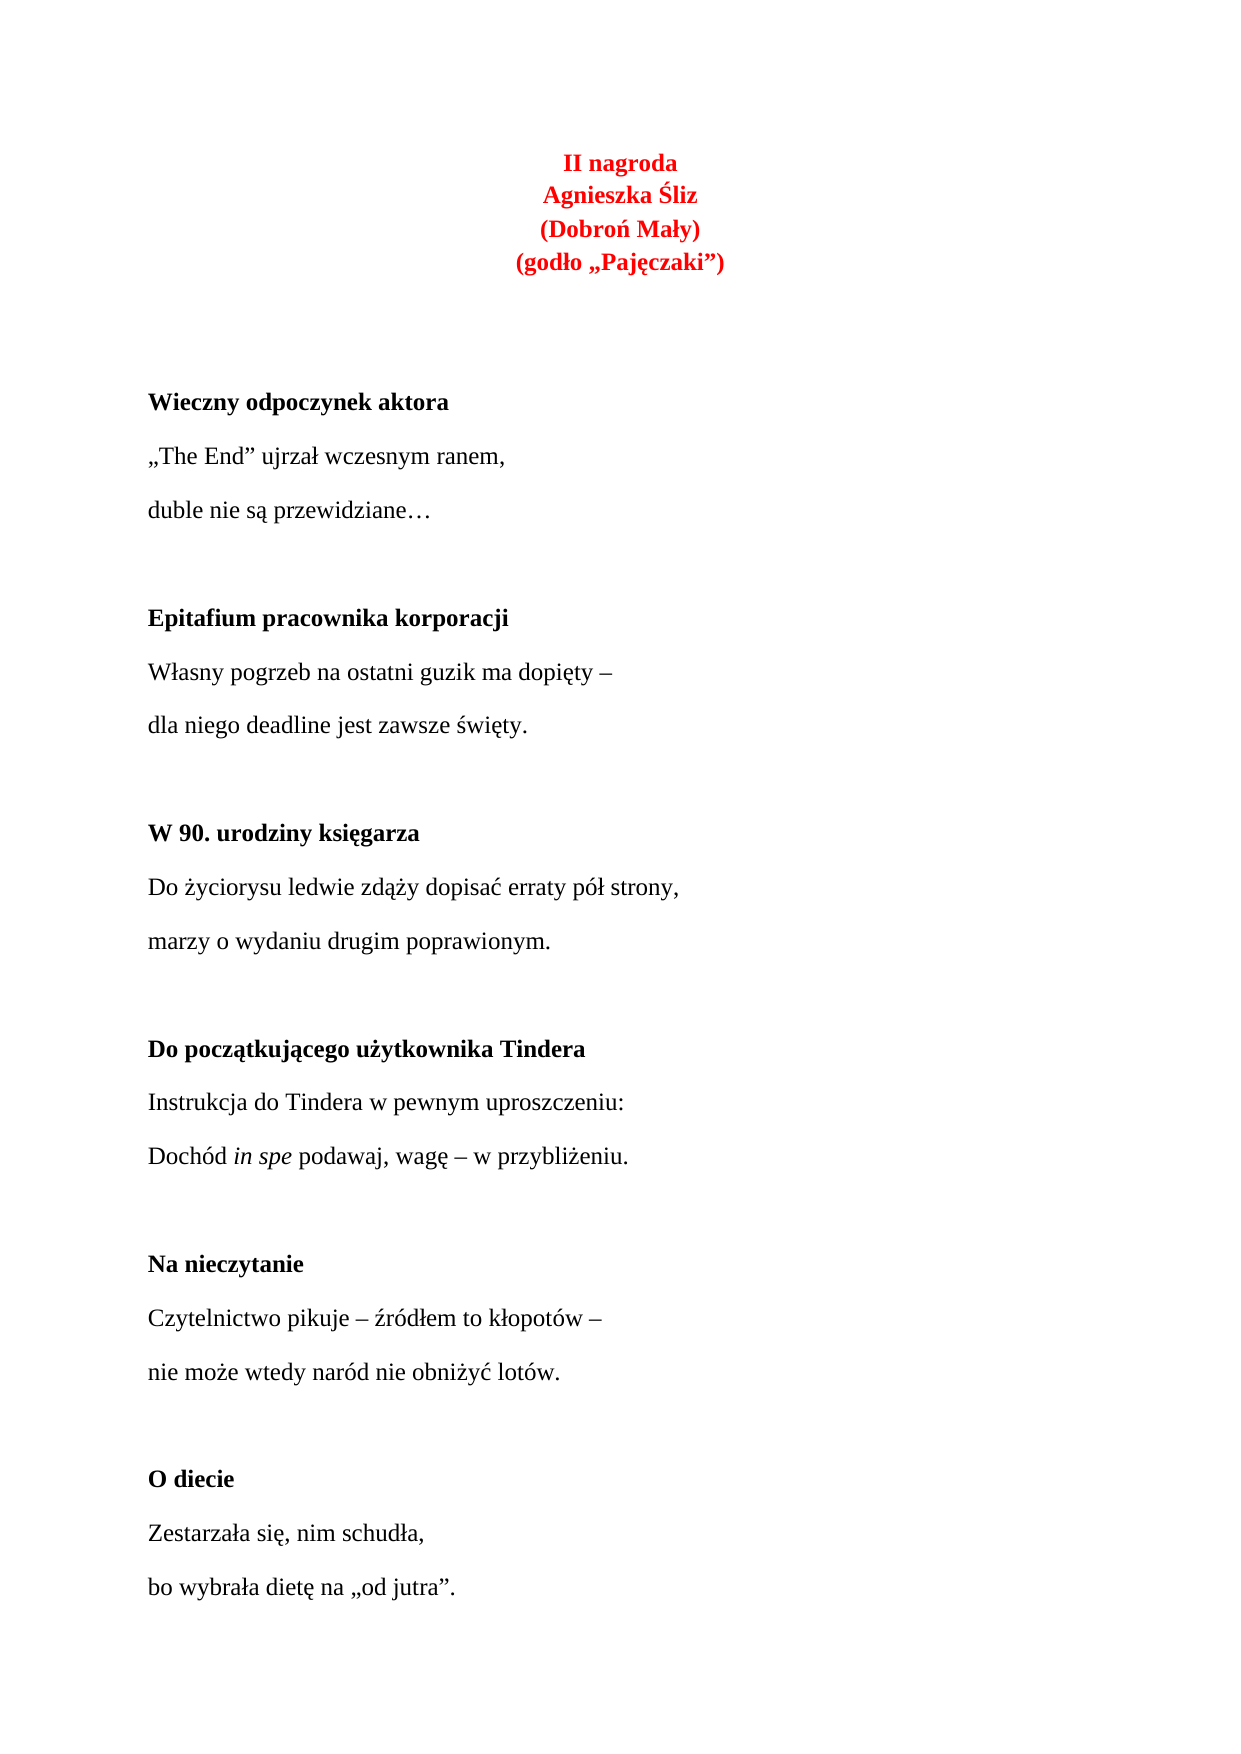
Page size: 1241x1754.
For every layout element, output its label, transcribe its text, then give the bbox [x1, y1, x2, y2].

text (godło „Pajęczaki”) [148, 247, 1093, 275]
text nie może wtedy naród nie obniżyć lotów. [148, 1357, 1093, 1386]
text bo wybrała dietę na „od jutra”. [148, 1572, 1093, 1601]
text O diecie [148, 1464, 1093, 1493]
text W 90. urodziny księgarza [148, 818, 1093, 847]
text Instrukcja do Tindera w pewnym uproszczeniu: [148, 1087, 1093, 1116]
text Zestarzała się, nim schudła, [148, 1518, 1093, 1547]
text II nagroda [148, 148, 1093, 176]
text dla niego deadline jest zawsze święty. [148, 711, 1093, 739]
text Własny pogrzeb na ostatni guzik ma dopięty – [148, 657, 1093, 685]
text (Dobroń Mały) [148, 214, 1093, 242]
text Czytelnictwo pikuje – źródłem to kłopotów – [148, 1303, 1093, 1332]
text Agnieszka Śliz [148, 181, 1093, 209]
text Do życiorysu ledwie zdąży dopisać erraty pół strony, [148, 872, 1093, 901]
text Wieczny odpoczynek aktora [148, 387, 1093, 416]
text duble nie są przewidziane… [148, 495, 1093, 524]
text Epitafium pracownika korporacji [148, 603, 1093, 632]
text „The End” ujrzał wczesnym ranem, [148, 441, 1093, 470]
text Na nieczytanie [148, 1249, 1093, 1278]
text marzy o wydaniu drugim poprawionym. [148, 926, 1093, 955]
text Dochód in spe podawaj, wagę – w przybliżeniu. [148, 1141, 1093, 1170]
text Do początkującego użytkownika Tindera [148, 1034, 1093, 1062]
